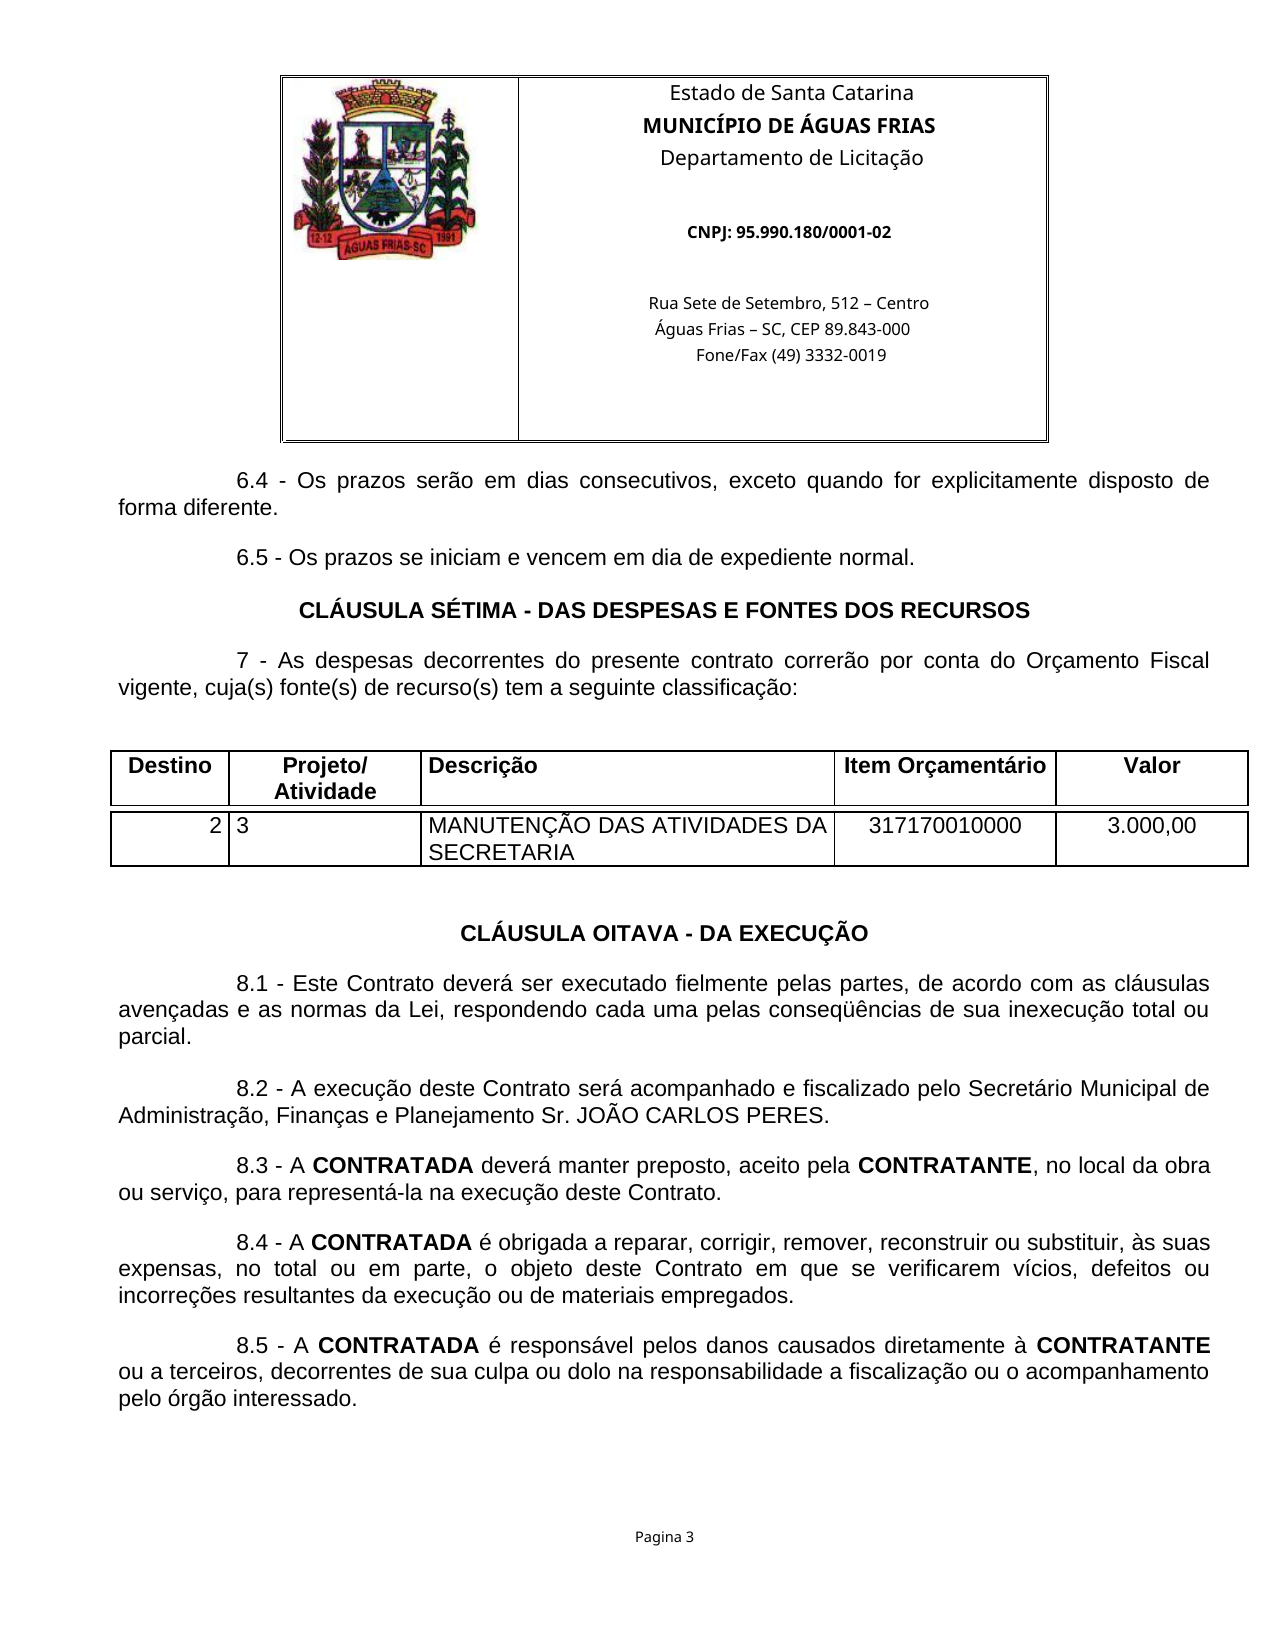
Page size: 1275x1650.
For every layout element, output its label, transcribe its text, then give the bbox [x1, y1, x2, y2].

text 7 - As despesas decorrentes do presente contrato correrão por conta do Orçamento Fiscal vigente, cuja(s) fonte(s) de recurso(s) tem a seguinte classificação: [118, 647, 1211, 700]
text CLÁUSULA SÉTIMA - DAS DESPESAS E FONTES DOS RECURSOS [118, 597, 1211, 623]
table_header 3 [230, 813, 420, 865]
text 8.5 - A CONTRATADA é responsável pelos danos causados diretamente à CONTRATANTE ou a terceiros, decorrentes de sua culpa ou dolo na responsabilidade a fiscalização ou o acompanhamento pelo órgão interessado. [118, 1332, 1211, 1411]
table_header 3.000,00 [1057, 813, 1247, 865]
text 8.3 - A CONTRATADA deverá manter preposto, aceito pela CONTRATANTE, no local da obra ou serviço, para representá-la na execução deste Contrato. [118, 1152, 1211, 1205]
table_header Valor [1057, 752, 1247, 804]
table_header Projeto/Atividade [230, 752, 420, 804]
text 6.4 - Os prazos serão em dias consecutivos, exceto quando for explicitamente disposto de forma diferente. [118, 467, 1211, 520]
table_header Descrição [422, 752, 834, 804]
text 8.2 - A execução deste Contrato será acompanhado e fiscalizado pelo Secretário Municipal de Administração, Finanças e Planejamento Sr. JOÃO CARLOS PERES. [118, 1075, 1211, 1128]
picture [293, 78, 479, 260]
table_header MANUTENÇÃO DAS ATIVIDADES DA SECRETARIA [422, 813, 834, 865]
table_header 2 [112, 813, 228, 865]
text 8.1 - Este Contrato deverá ser executado fielmente pelas partes, de acordo com as cláusulas avençadas e as normas da Lei, respondendo cada uma pelas conseqüências de sua inexecução total ou parcial. [118, 970, 1211, 1049]
text 6.5 - Os prazos se iniciam e vencem em dia de expediente normal. [118, 544, 1211, 570]
table_header 317170010000 [835, 813, 1055, 865]
table_header Item Orçamentário [835, 752, 1055, 804]
text 8.4 - A CONTRATADA é obrigada a reparar, corrigir, remover, reconstruir ou substituir, às suas expensas, no total ou em parte, o objeto deste Contrato em que se verificarem vícios, defeitos ou incorreções resultantes da execução ou de materiais empregados. [118, 1229, 1211, 1308]
text CLÁUSULA OITAVA - DA EXECUÇÃO [118, 919, 1211, 946]
table_header Destino [112, 752, 228, 804]
